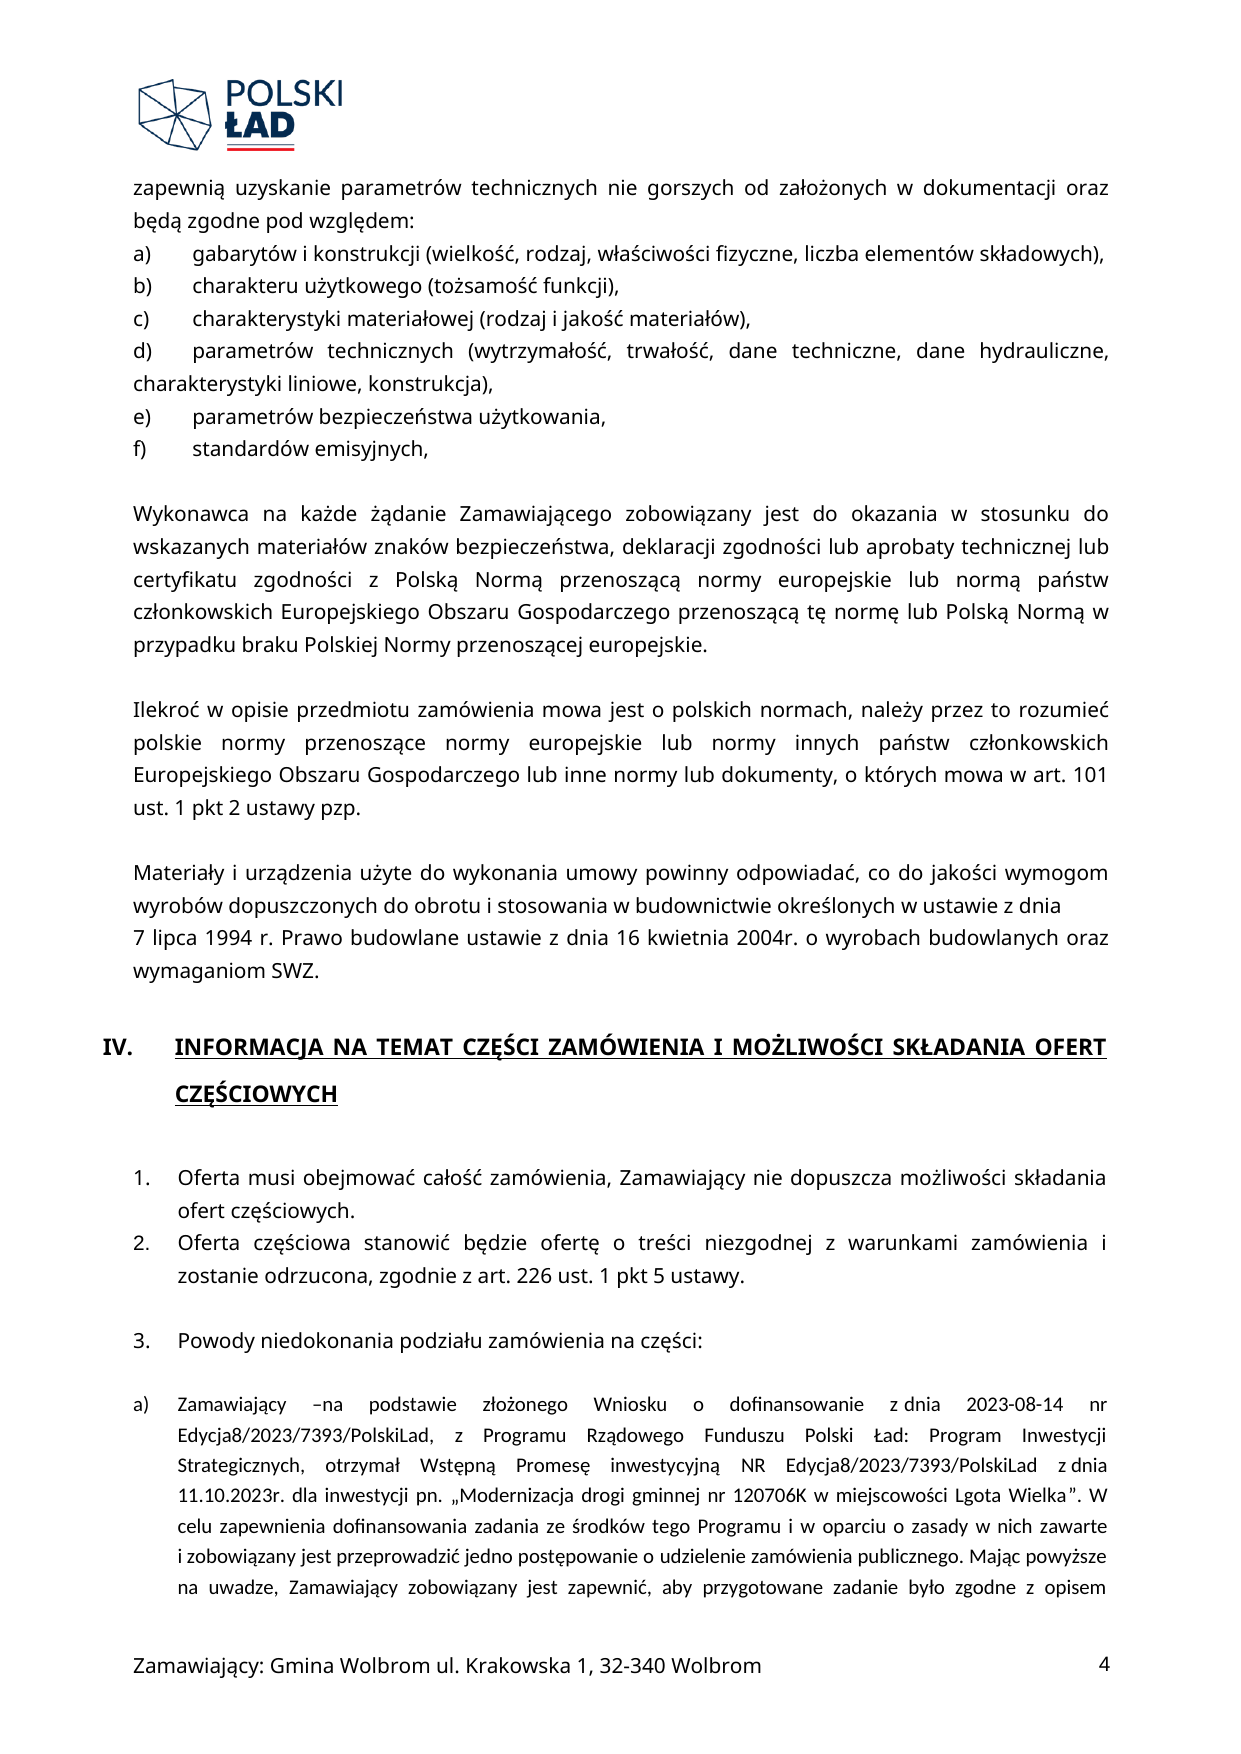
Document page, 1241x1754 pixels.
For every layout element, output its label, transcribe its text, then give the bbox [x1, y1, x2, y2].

list INFORMACJA NA TEMAT CZĘŚCI ZAMÓWIENIA I MOŻLIWOŚCI SKŁADANIA OFERT CZĘŚCIOWYCH [133, 1031, 1107, 1109]
list Powody niedokonania podziału zamówienia na części: [133, 1326, 1107, 1355]
text Wykonawca na każde żądanie Zamawiającego zobowiązany jest do okazania w stosunku do wskazanych materiałów znaków bezpieczeństwa, deklaracji zgodności lub aprobaty technicznej lub certyfikatu zgodności z Polską Normą przenoszącą normy europejskie lub normą państw członkowskich Europejskiego Obszaru Gospodarczego przenoszącą tę normę lub Polską Normą w przypadku braku Polskiej Normy przenoszącej europejskie. [133, 499, 1110, 658]
text Materiały i urządzenia użyte do wykonania umowy powinny odpowiadać, co do jakości wymogom wyrobów dopuszczonych do obrotu i stosowania w budownictwie określonych w ustawie z dnia [133, 858, 1110, 919]
text 7 lipca 1994 r. Prawo budowlane ustawie z dnia 16 kwietnia 2004r. o wyrobach budowlanych oraz wymaganiom SWZ. [133, 923, 1110, 984]
text c) charakterystyki materiałowej (rodzaj i jakość materiałów), [133, 304, 1110, 332]
text a) gabarytów i konstrukcji (wielkość, rodzaj, właściwości fizyczne, liczba elementów składowych), [133, 239, 1110, 267]
text e) parametrów bezpieczeństwa użytkowania, [133, 402, 1110, 430]
text Ilekroć w opisie przedmiotu zamówienia mowa jest o polskich normach, należy przez to rozumieć polskie normy przenoszące normy europejskie lub normy innych państw członkowskich Europejskiego Obszaru Gospodarczego lub inne normy lub dokumenty, o których mowa w art. 101 ust. 1 pkt 2 ustawy pzp. [133, 695, 1110, 821]
text b) charakteru użytkowego (tożsamość funkcji), [133, 271, 1110, 300]
list Oferta musi obejmować całość zamówienia, Zamawiający nie dopuszcza możliwości składania ofert częściowych. [133, 1163, 1107, 1224]
text d) parametrów technicznych (wytrzymałość, trwałość, dane techniczne, dane hydrauliczne, charakterystyki liniowe, konstrukcja), [133, 337, 1110, 398]
picture [138, 79, 342, 151]
text f) standardów emisyjnych, [133, 434, 1110, 463]
list Oferta częściowa stanowić będzie ofertę o treści niezgodnej z warunkami zamówienia i zostanie odrzucona, zgodnie z art. 226 ust. 1 pkt 5 ustawy. [133, 1228, 1107, 1289]
